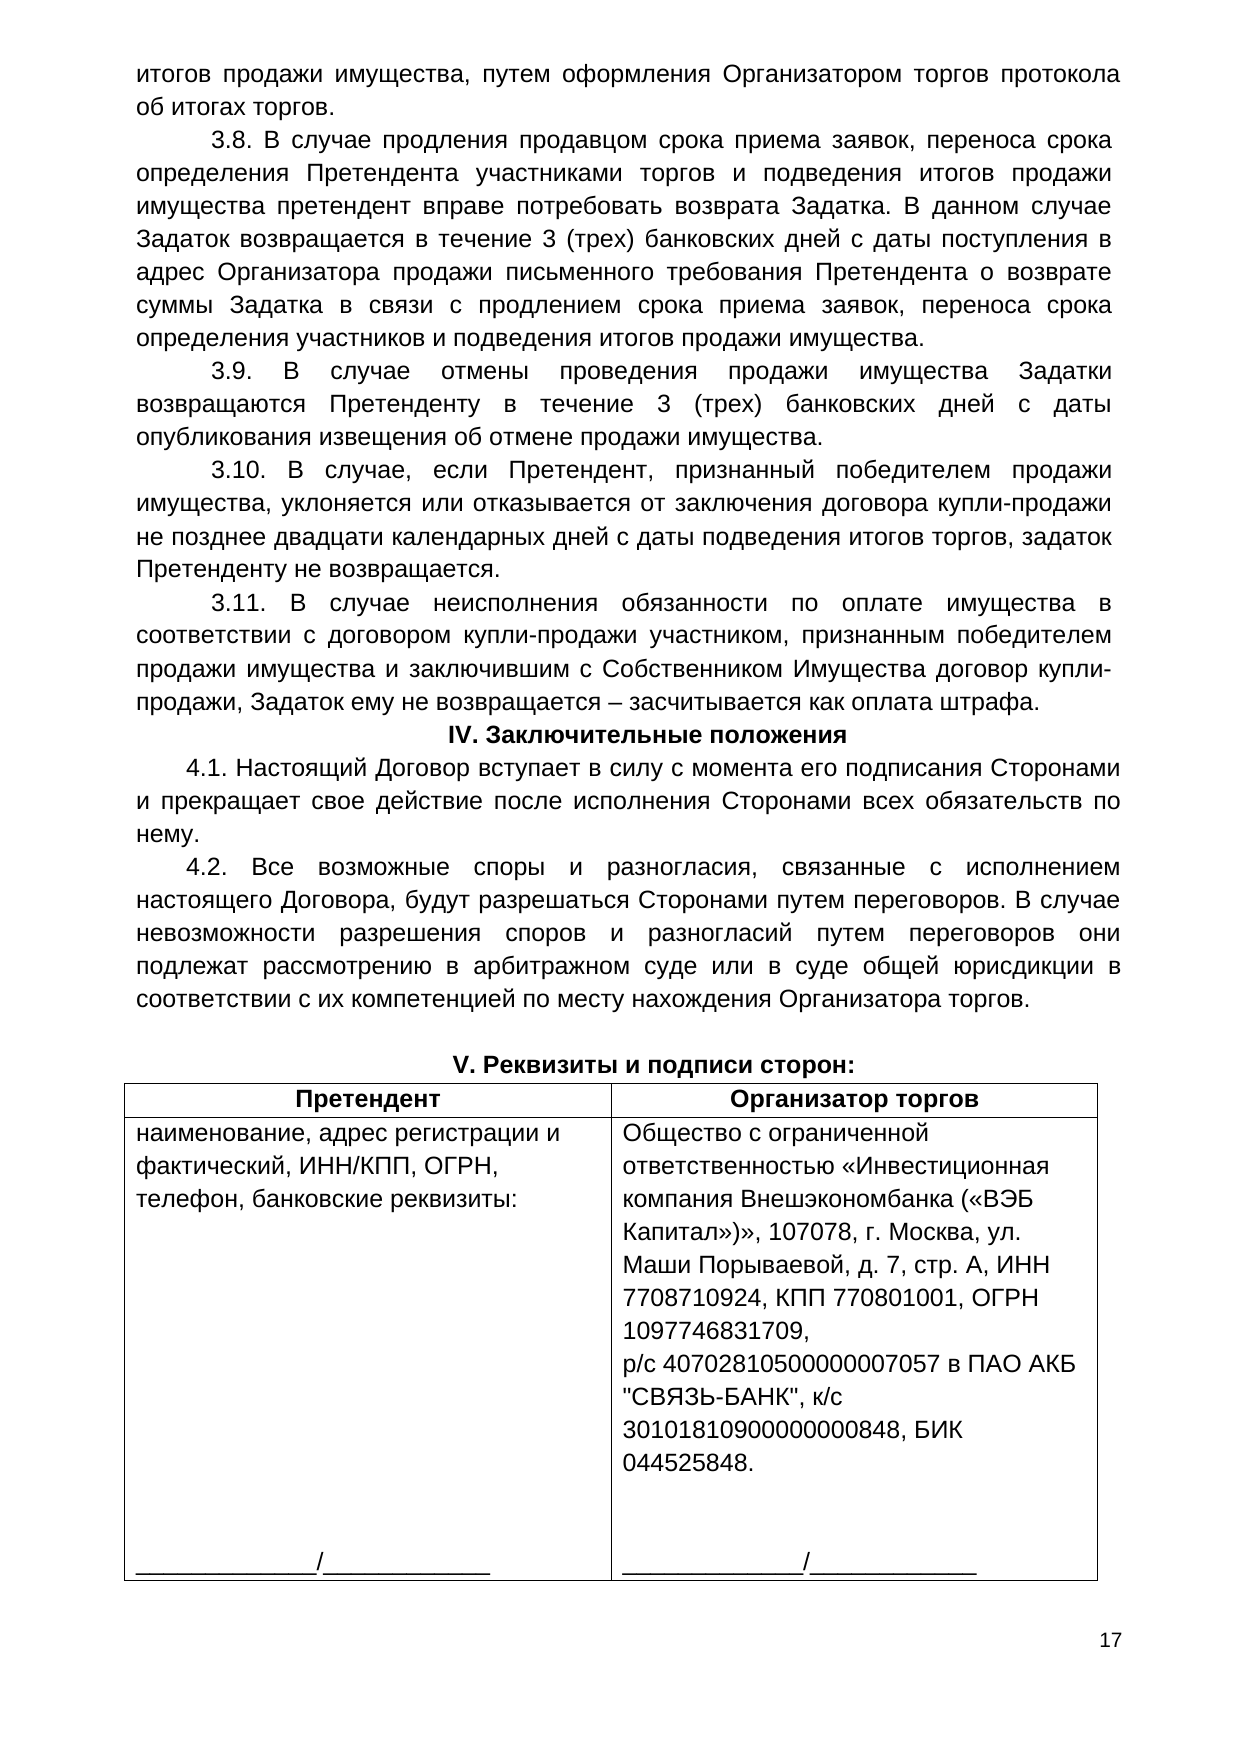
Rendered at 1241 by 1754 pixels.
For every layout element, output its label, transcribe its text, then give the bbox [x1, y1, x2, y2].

text 4.2. Все возможные споры и разногласия, связанные с исполнением настоящего Договора, будут разрешаться Сторонами путем переговоров. В случае невозможности разрешения споров и разногласий путем переговоров они подлежат рассмотрению в арбитражном суде или в суде общей юрисдикции в соответствии с их компетенцией по месту нахождения Организатора торгов. [136, 852, 1122, 1012]
text 3.10. В случае, если Претендент, признанный победителем продажи имущества, уклоняется или отказывается от заключения договора купли-продажи не позднее двадцати календарных дней с даты подведения итогов торгов, задаток Претенденту не возвращается. [136, 455, 1113, 583]
text 3.11. В случае неисполнения обязанности по оплате имущества в соответствии с договором купли-продажи участником, признанным победителем продажи имущества и заключившим с Собственником Имущества договор купли-продажи, Задаток ему не возвращается – засчитывается как оплата штрафа. [136, 587, 1113, 715]
table_cell наименование, адрес регистрации и фактический, ИНН/КПП, ОГРН, телефон, банковские реквизиты: _____________/____________ [125, 1118, 611, 1580]
text 3.8. В случае продления продавцом срока приема заявок, переноса срока определения Претендента участниками торгов и подведения итогов продажи имущества претендент вправе потребовать возврата Задатка. В данном случае Задаток возвращается в течение 3 (трех) банковских дней с даты поступления в адрес Организатора продажи письменного требования Претендента о возврате суммы Задатка в связи с продлением срока приема заявок, переноса срока определения участников и подведения итогов продажи имущества. [136, 125, 1113, 352]
text 4.1. Настоящий Договор вступает в силу с момента его подписания Сторонами и прекращает свое действие после исполнения Сторонами всех обязательств по нему. [136, 753, 1122, 847]
table_header Претендент [125, 1084, 611, 1117]
table_cell Общество с ограниченной ответственностью «Инвестиционная компания Внешэкономбанка («ВЭБ Капитал»)», . Москва, ул. Маши Порываевой, д. 7, стр. А, ИНН 7708710924, КПП 770801001, ОГРН 1097746831709, р/с 40702810500000007057 в ПАО АКБ "СВЯЗЬ-БАНК", к/с 30101810900000000848, БИК 044525848. _____________/____________ [612, 1118, 1097, 1580]
table_header Организатор торгов [612, 1084, 1097, 1117]
text V. Реквизиты и подписи сторон: [136, 1050, 1122, 1078]
text IV. Заключительные положения [173, 719, 1122, 748]
text 3.9. В случае отмены проведения продажи имущества Задатки возвращаются Претенденту в течение 3 (трех) банковских дней с даты опубликования извещения об отмене продажи имущества. [136, 356, 1113, 451]
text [136, 59, 1122, 121]
